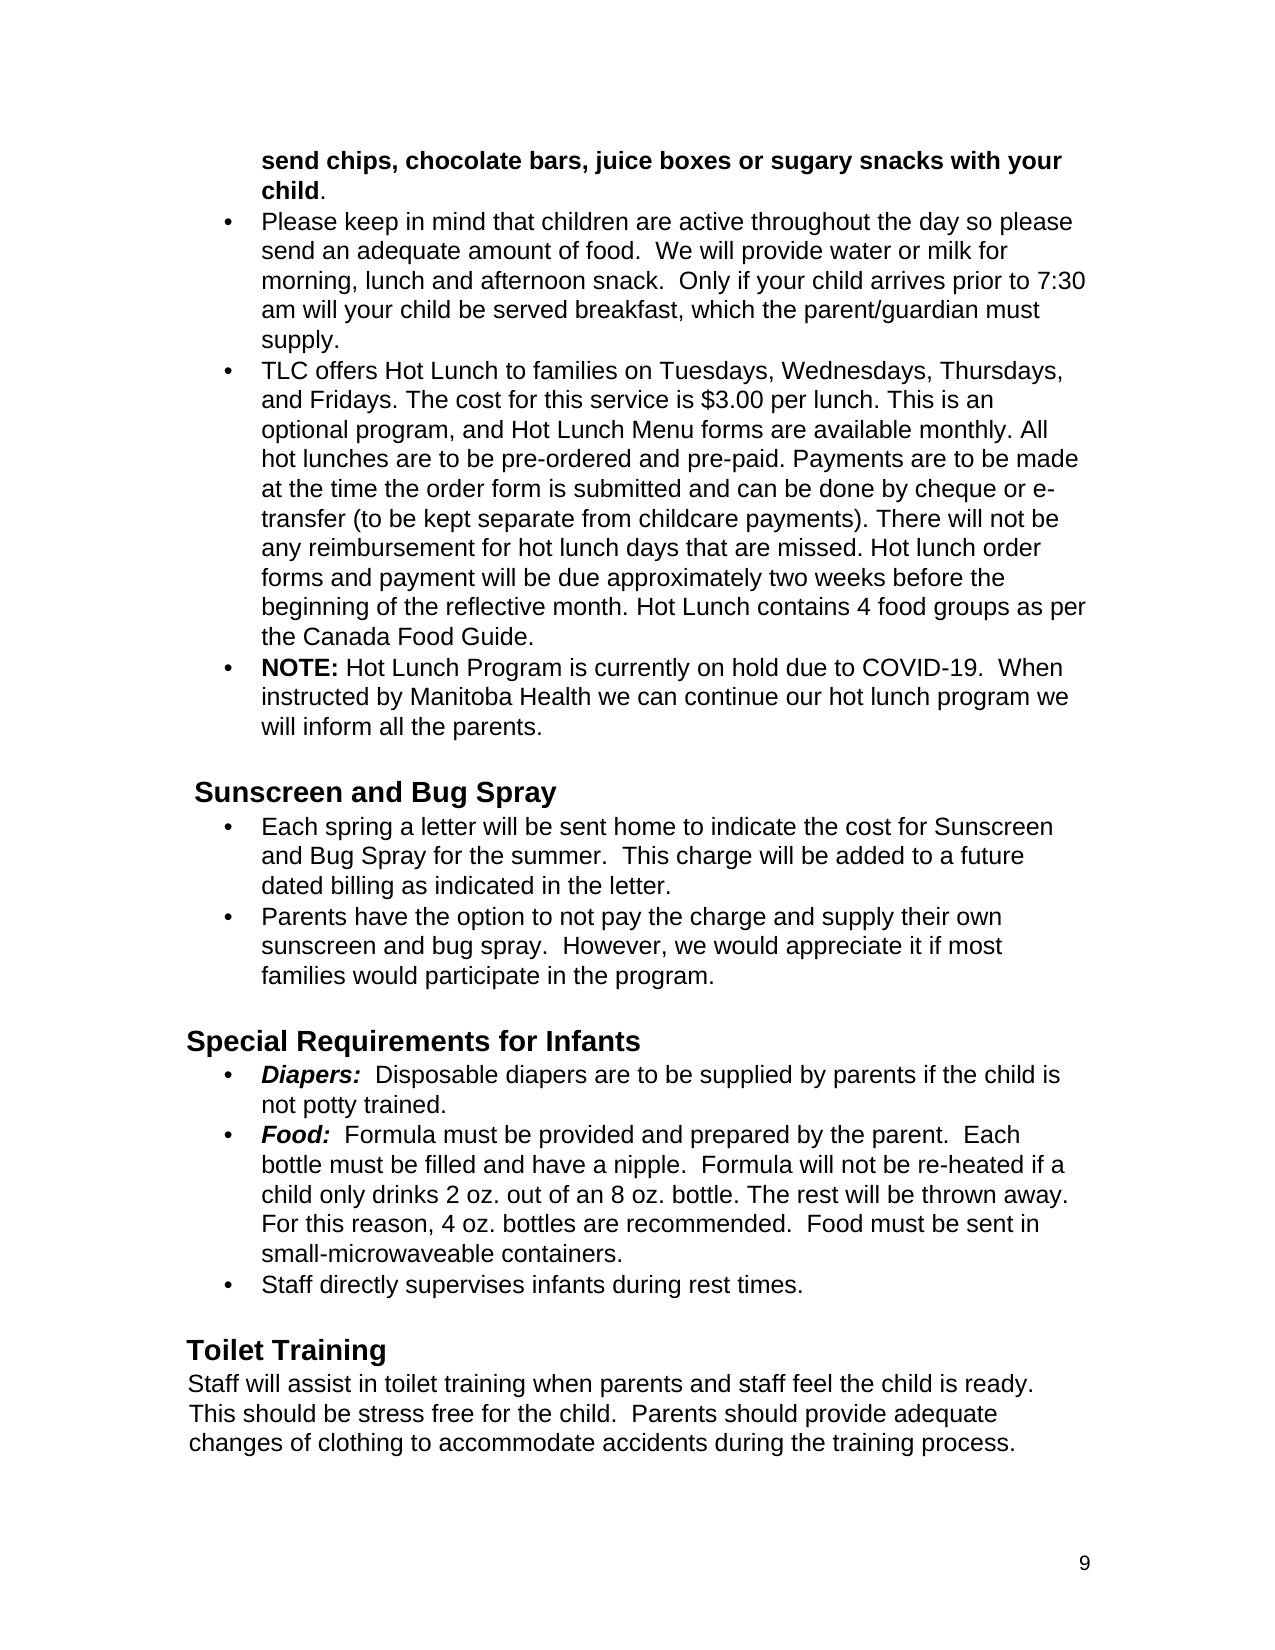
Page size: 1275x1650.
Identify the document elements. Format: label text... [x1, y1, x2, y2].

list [223, 146, 1088, 204]
list NOTE: Hot Lunch Program is currently on hold due to COVID-19. When instructed by Manitoba Health we can continue our hot lunch program we will inform all the parents. [223, 653, 1088, 741]
subtitle Sunscreen and Bug Spray [186, 775, 1096, 809]
list Parents have the option to not pay the charge and supply their own sunscreen and bug spray. However, we would appreciate it if most families would participate in the program. [223, 901, 1088, 989]
list Food: Formula must be provided and prepared by the parent. Each bottle must be filled and have a nipple. Formula will not be re-heated if a child only drinks 2 oz. out of an 8 oz. bottle. The rest will be thrown away. For this reason, 4 oz. bottles are recommended. Food must be sent in small-microwaveable containers. [223, 1121, 1088, 1268]
subtitle Toilet Training [186, 1333, 1096, 1367]
list Please keep in mind that children are active throughout the day so please send an adequate amount of food. We will provide water or milk for morning, lunch and afternoon snack. Only if your child arrives prior to 7:30 am will your child be served breakfast, which the parent/guardian must supply. [223, 207, 1088, 354]
list Each spring a letter will be sent home to indicate the cost for Sunscreen and Bug Spray for the summer. This charge will be added to a future dated billing as indicated in the letter. [223, 811, 1088, 899]
list TLC offers Hot Lunch to families on Tuesdays, Wednesdays, Thursdays, and Fridays. The cost for this service is $3.00 per lunch. This is an optional program, and Hot Lunch Menu forms are available monthly. All hot lunches are to be pre-ordered and pre-paid. Payments are to be made at the time the order form is submitted and can be done by cheque or e-transfer (to be kept separate from childcare payments). There will not be any reimbursement for hot lunch days that are missed. Hot lunch order forms and payment will be due approximately two weeks before the beginning of the reflective month. Hot Lunch contains 4 food groups as per the Canada Food Guide. [223, 356, 1088, 651]
list Diapers: Disposable diapers are to be supplied by parents if the child is not potty trained. [223, 1060, 1088, 1118]
text Staff will assist in toilet training when parents and staff feel the child is ready. This should be stress free for the child. Parents should provide adequate changes of clothing to accommodate accidents during the training process. [187, 1369, 1088, 1457]
subtitle Special Requirements for Infants [186, 1024, 1096, 1057]
list Staff directly supervises infants during rest times. [223, 1270, 1088, 1298]
